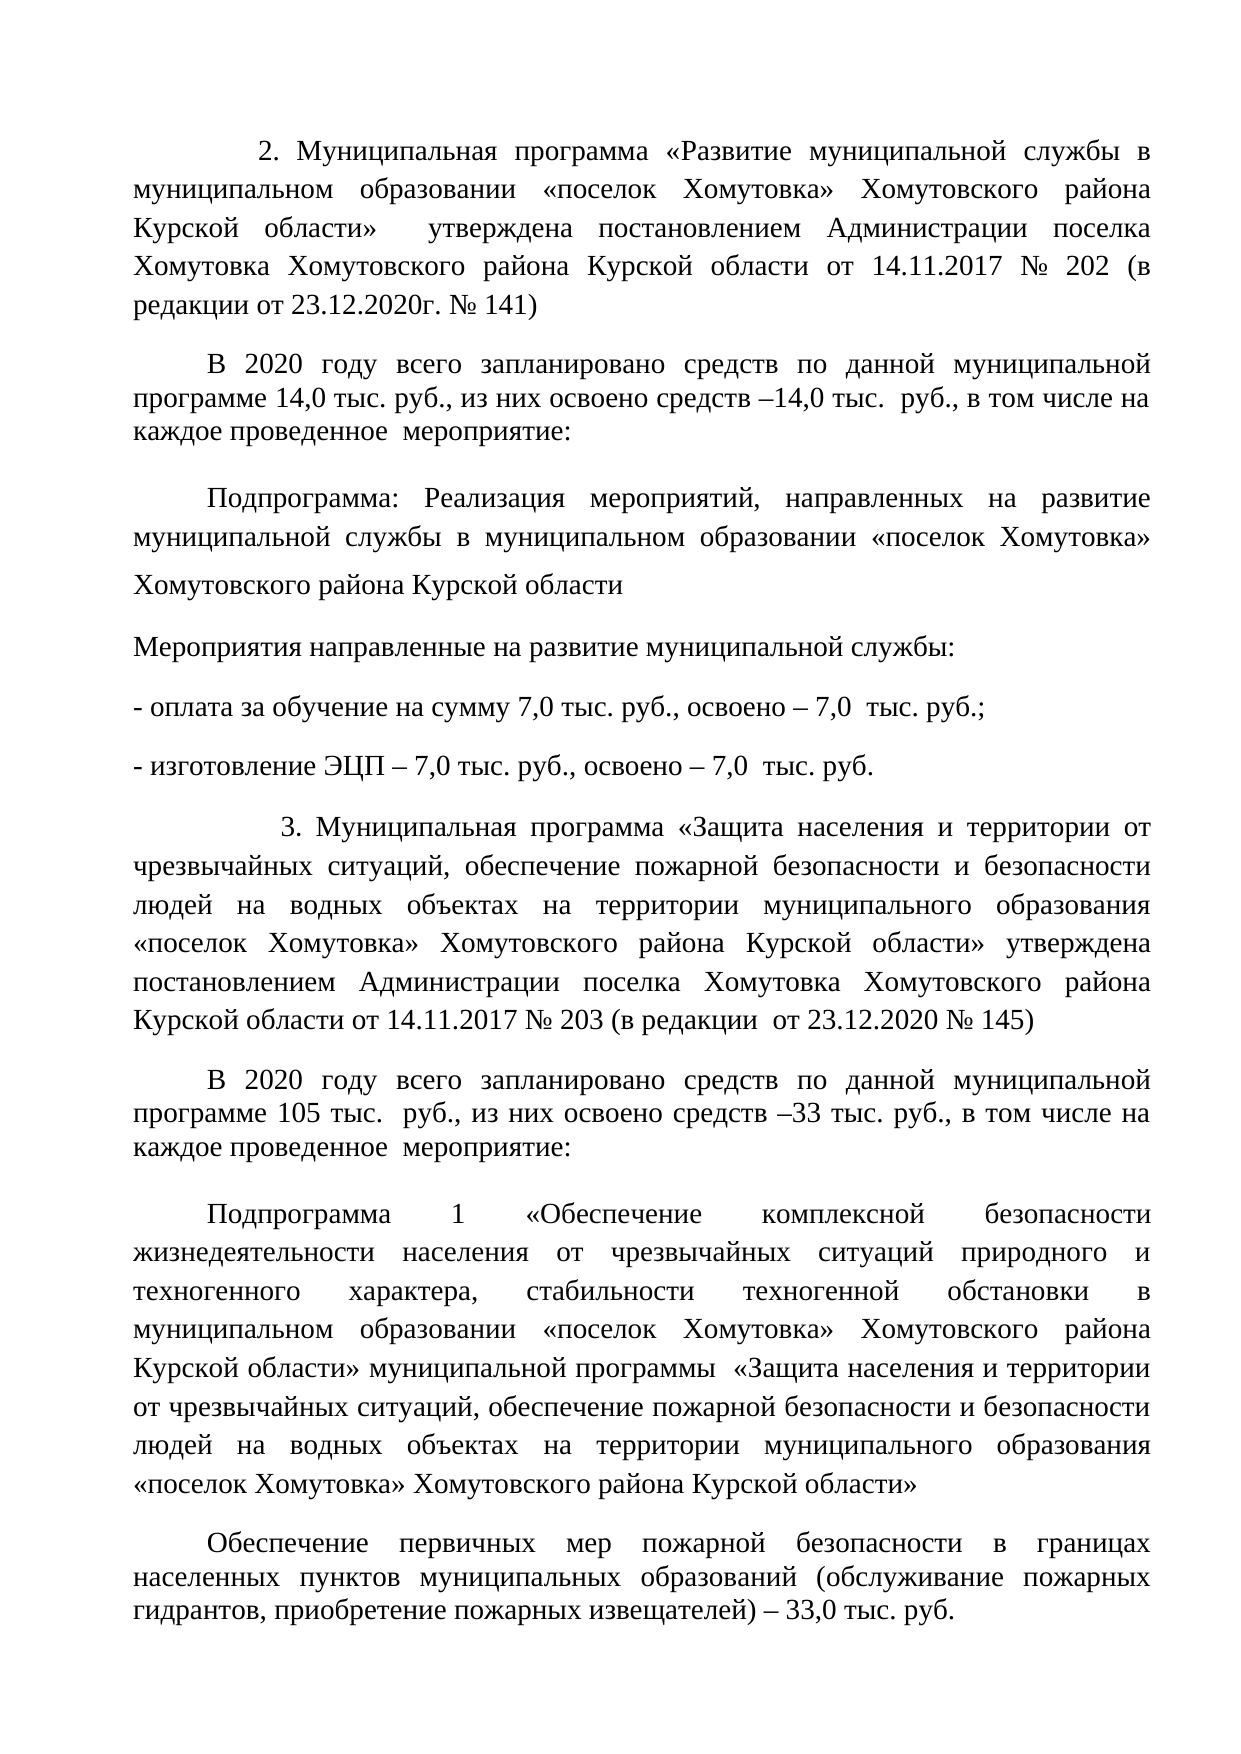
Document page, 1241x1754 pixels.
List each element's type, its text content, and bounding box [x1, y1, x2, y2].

text Мероприятия направленные на развитие муниципальной службы: [133, 629, 1152, 663]
text В 2020 году всего запланировано средств по данной муниципальной программе 105 тыс. руб., из них освоено средств –33 тыс. руб., в том числе на каждое проведенное мероприятие: [133, 1062, 1152, 1162]
text - изготовление ЭЦП – 7,0 тыс. руб., освоено – 7,0 тыс. руб. [133, 748, 1152, 782]
text Подпрограмма 1 «Обеспечение комплексной безопасности жизнедеятельности населения от чрезвычайных ситуаций природного и техногенного характера, стабильности техногенной обстановки в муниципальном образовании «поселок Хомутовка» Хомутовского района Курской области» муниципальной программы «Защита населения и территории от чрезвычайных ситуаций, обеспечение пожарной безопасности и безопасности людей на водных объектах на территории муниципального образования «поселок Хомутовка» Хомутовского района Курской области» [133, 1196, 1152, 1499]
text 3. Муниципальная программа «Защита населения и территории от чрезвычайных ситуаций, обеспечение пожарной безопасности и безопасности людей на водных объектах на территории муниципального образования «поселок Хомутовка» Хомутовского района Курской области» утверждена постановлением Администрации поселка Хомутовка Хомутовского района Курской области от 14.11.2017 № 203 (в редакции от 23.12.2020 № 145) [133, 808, 1152, 1036]
text 2. Муниципальная программа «Развитие муниципальной службы в муниципальном образовании «поселок Хомутовка» Хомутовского района Курской области» утверждена постановлением Администрации поселка Хомутовка Хомутовского района Курской области от 14.11.2017 № 202 (в редакции от 23.12.2020г. № 141) [133, 133, 1152, 321]
text - оплата за обучение на сумму 7,0 тыс. руб., освоено – 7,0 тыс. руб.; [133, 689, 1152, 722]
text Обеспечение первичных мер пожарной безопасности в границах населенных пунктов муниципальных образований (обслуживание пожарных гидрантов, приобретение пожарных извещателей) – 33,0 тыс. руб. [133, 1525, 1152, 1626]
text Подпрограмма: Реализация мероприятий, направленных на развитие муниципальной службы в муниципальном образовании «поселок Хомутовка» Хомутовского района Курской области [133, 481, 1152, 602]
text В 2020 году всего запланировано средств по данной муниципальной программе 14,0 тыс. руб., из них освоено средств –14,0 тыс. руб., в том числе на каждое проведенное мероприятие: [133, 346, 1152, 447]
